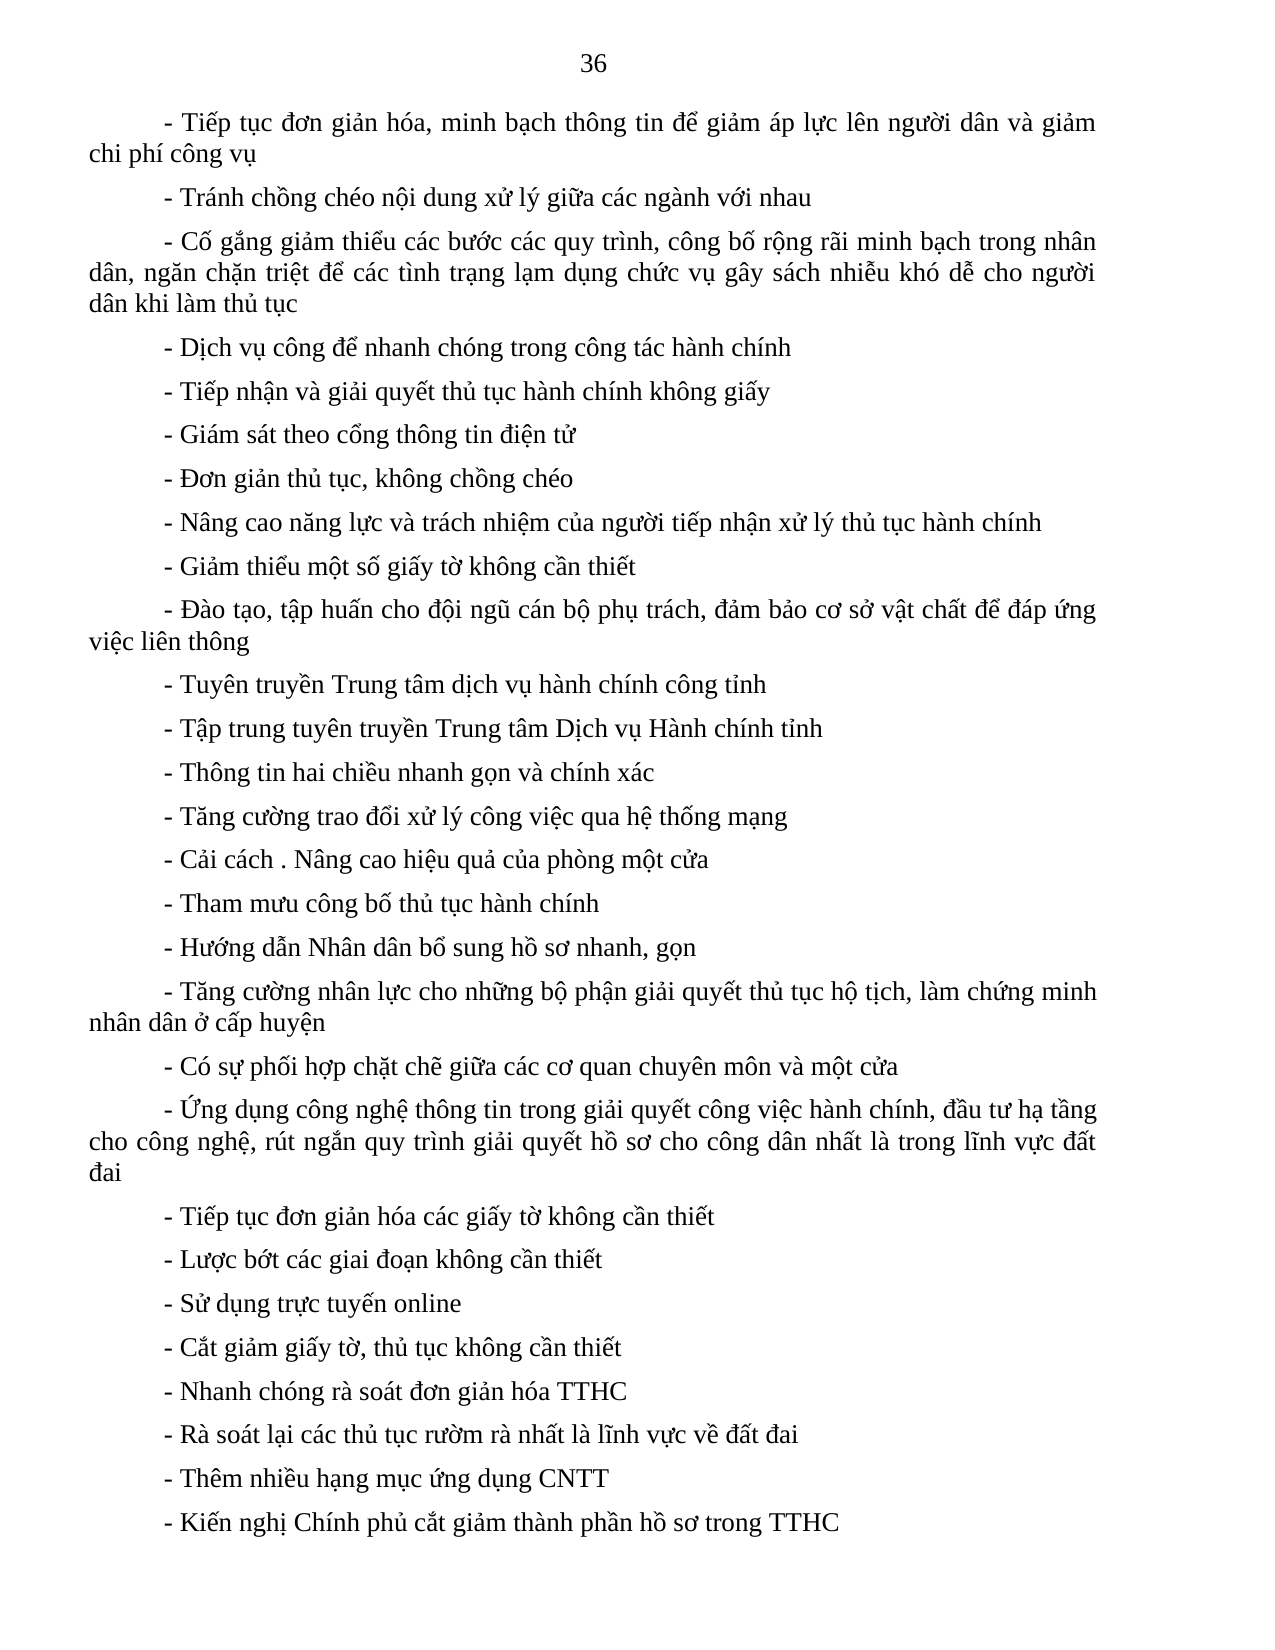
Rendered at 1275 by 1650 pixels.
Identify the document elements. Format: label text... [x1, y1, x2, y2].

text - Cắt giảm giấy tờ, thủ tục không cần thiết [89, 1331, 1098, 1363]
text - Có sự phối hợp chặt chẽ giữa các cơ quan chuyên môn và một cửa [89, 1050, 1098, 1081]
text - Thông tin hai chiều nhanh gọn và chính xác [89, 756, 1098, 788]
text - Dịch vụ công để nhanh chóng trong công tác hành chính [89, 331, 1098, 363]
text - Đào tạo, tập huấn cho đội ngũ cán bộ phụ trách, đảm bảo cơ sở vật chất để đáp ứng việc liên thông [89, 594, 1098, 656]
text - Tiếp tục đơn giản hóa các giấy tờ không cần thiết [89, 1200, 1098, 1231]
text - Tiếp tục đơn giản hóa, minh bạch thông tin để giảm áp lực lên người dân và giảm chi phí công vụ [89, 106, 1098, 169]
text - Tuyên truyền Trung tâm dịch vụ hành chính công tỉnh [89, 669, 1098, 700]
text - Tập trung tuyên truyền Trung tâm Dịch vụ Hành chính tỉnh [89, 713, 1098, 744]
text - Tránh chồng chéo nội dung xử lý giữa các ngành với nhau [89, 181, 1098, 213]
text - Cải cách . Nâng cao hiệu quả của phòng một cửa [89, 844, 1098, 875]
text - Nhanh chóng rà soát đơn giản hóa TTHC [89, 1375, 1098, 1406]
text - Tiếp nhận và giải quyết thủ tục hành chính không giấy [89, 375, 1098, 406]
text - Cố gắng giảm thiểu các bước các quy trình, công bố rộng rãi minh bạch trong nhân dân, ngăn chặn triệt để các tình trạng lạm dụng chức vụ gây sách nhiễu khó dễ cho người dân khi làm thủ tục [89, 225, 1098, 319]
text - Kiến nghị Chính phủ cắt giảm thành phần hồ sơ trong TTHC [89, 1506, 1098, 1538]
text - Giám sát theo cổng thông tin điện tử [89, 419, 1098, 450]
text - Tham mưu công bố thủ tục hành chính [89, 888, 1098, 919]
text - Lược bớt các giai đoạn không cần thiết [89, 1244, 1098, 1275]
text - Thêm nhiều hạng mục ứng dụng CNTT [89, 1463, 1098, 1494]
text - Ứng dụng công nghệ thông tin trong giải quyết công việc hành chính, đầu tư hạ tầng cho công nghệ, rút ngắn quy trình giải quyết hồ sơ cho công dân nhất là trong lĩnh vực đất đai [89, 1094, 1098, 1188]
text - Giảm thiểu một số giấy tờ không cần thiết [89, 550, 1098, 581]
text - Sử dụng trực tuyến online [89, 1288, 1098, 1319]
text - Rà soát lại các thủ tục rườm rà nhất là lĩnh vực về đất đai [89, 1419, 1098, 1450]
text - Tăng cường trao đổi xử lý công việc qua hệ thống mạng [89, 800, 1098, 831]
text - Hướng dẫn Nhân dân bổ sung hồ sơ nhanh, gọn [89, 931, 1098, 963]
text - Đơn giản thủ tục, không chồng chéo [89, 463, 1098, 494]
text - Nâng cao năng lực và trách nhiệm của người tiếp nhận xử lý thủ tục hành chính [89, 506, 1098, 538]
text - Tăng cường nhân lực cho những bộ phận giải quyết thủ tục hộ tịch, làm chứng minh nhân dân ở cấp huyện [89, 975, 1098, 1038]
